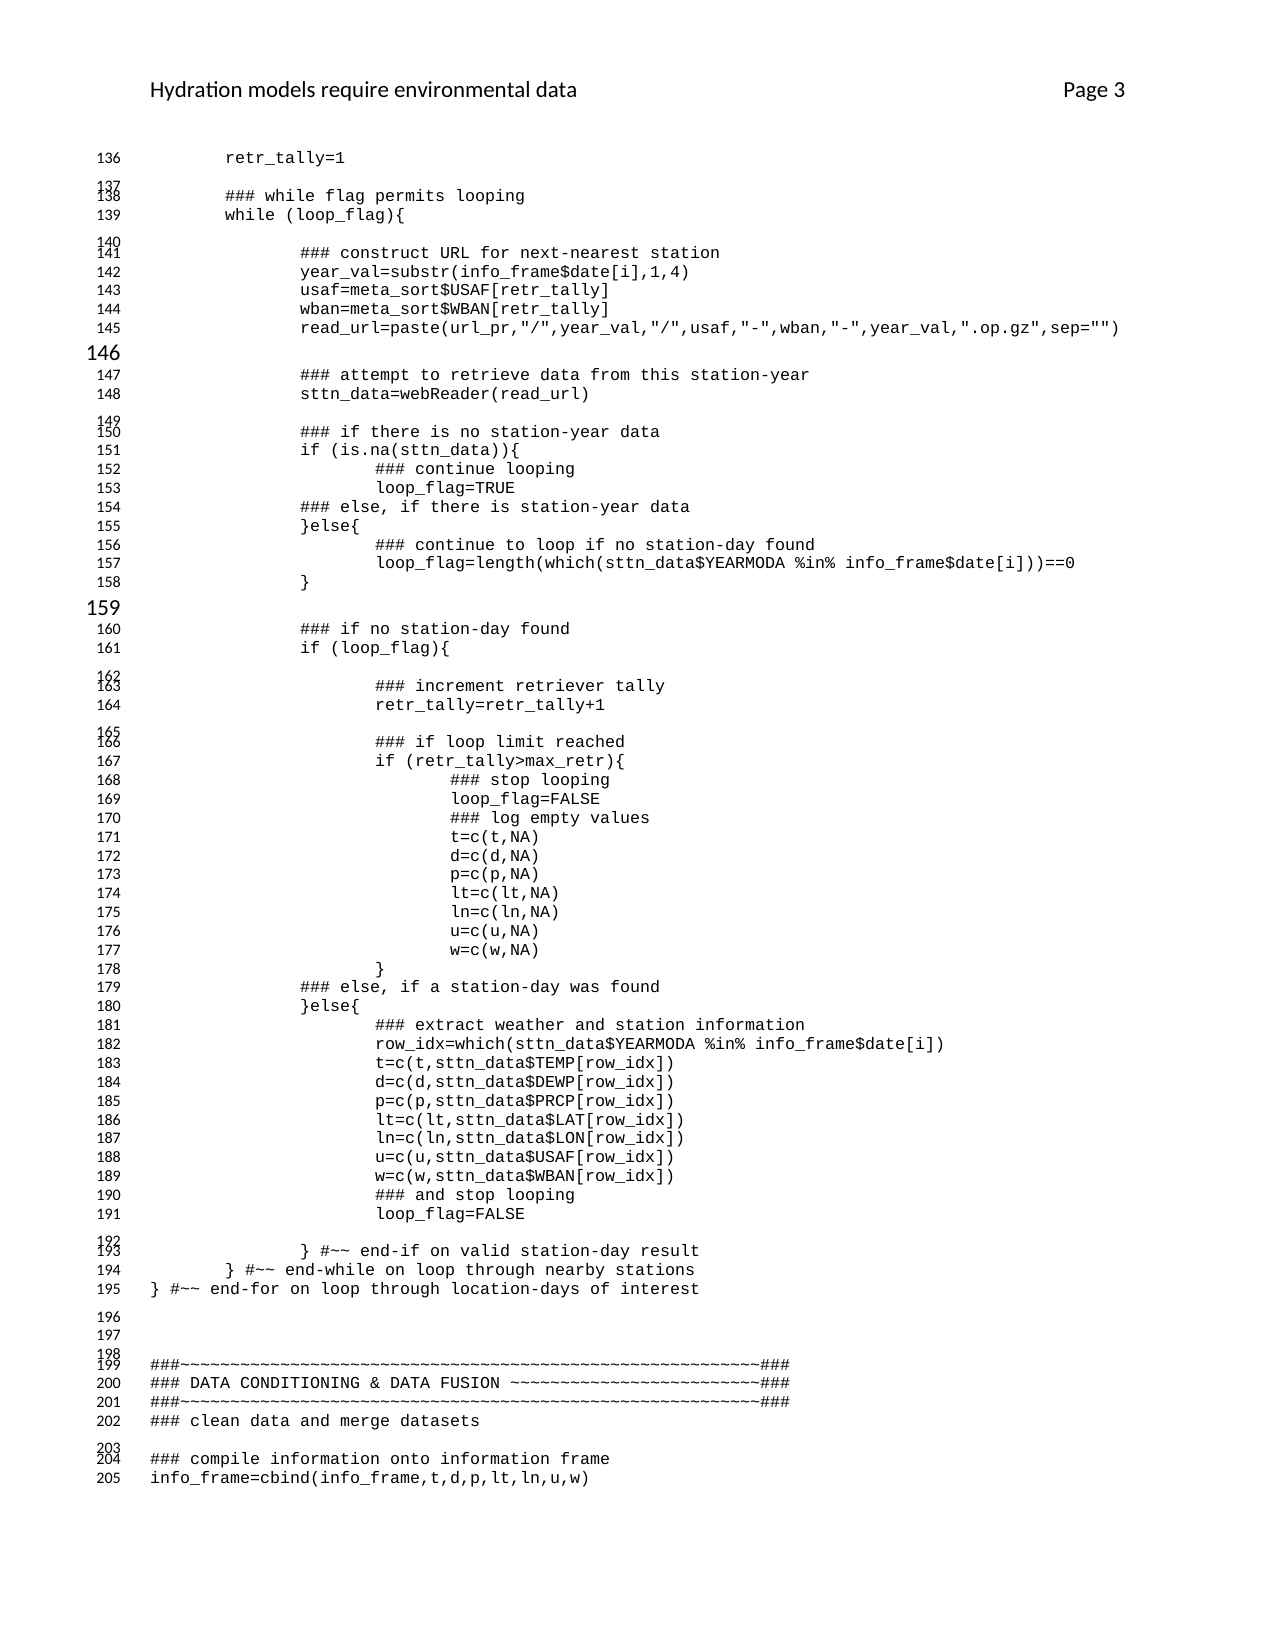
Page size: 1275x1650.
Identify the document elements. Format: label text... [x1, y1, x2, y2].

text ### compile information onto information frame [150, 1450, 1125, 1469]
text retr_tally=1 [150, 150, 1125, 169]
text retr_tally=retr_tally+1 [150, 696, 1125, 715]
text info_frame=cbind(info_frame,t,d,p,lt,ln,u,w) [150, 1469, 1125, 1488]
text ### else, if a station-day was found [150, 979, 1125, 998]
text } #~~ end-if on valid station-day result [150, 1243, 1125, 1262]
text wban=meta_sort$WBAN[retr_tally] [150, 301, 1125, 320]
text ### continue looping [150, 461, 1125, 480]
text read_url=paste(url_pr,"/",year_val,"/",usaf,"-",wban,"-",year_val,".op.gz",sep="") [150, 320, 1125, 338]
text ### while flag permits looping [150, 188, 1125, 207]
text ### else, if there is station-year data [150, 498, 1125, 517]
text w=c(w,sttn_data$WBAN[row_idx]) [150, 1168, 1125, 1186]
text }else{ [150, 998, 1125, 1017]
text lt=c(lt,NA) [150, 885, 1125, 904]
text year_val=substr(info_frame$date[i],1,4) [150, 263, 1125, 282]
text if (loop_flag){ [150, 640, 1125, 658]
text t=c(t,sttn_data$TEMP[row_idx]) [150, 1054, 1125, 1073]
text loop_flag=length(which(sttn_data$YEARMODA %in% info_frame$date[i]))==0 [150, 555, 1125, 574]
text ### increment retriever tally [150, 677, 1125, 696]
text ### stop looping [150, 772, 1125, 791]
text u=c(u,NA) [150, 922, 1125, 941]
text ### DATA CONDITIONING & DATA FUSION ~~~~~~~~~~~~~~~~~~~~~~~~~### [150, 1375, 1125, 1394]
text ### extract weather and station information [150, 1017, 1125, 1036]
text row_idx=which(sttn_data$YEARMODA %in% info_frame$date[i]) [150, 1036, 1125, 1054]
text loop_flag=TRUE [150, 480, 1125, 498]
text }else{ [150, 517, 1125, 536]
text ### construct URL for next-nearest station [150, 244, 1125, 263]
text ln=c(ln,sttn_data$LON[row_idx]) [150, 1130, 1125, 1149]
text while (loop_flag){ [150, 207, 1125, 225]
text if (is.na(sttn_data)){ [150, 442, 1125, 461]
text ###~~~~~~~~~~~~~~~~~~~~~~~~~~~~~~~~~~~~~~~~~~~~~~~~~~~~~~~~~~### [150, 1356, 1125, 1375]
text sttn_data=webReader(read_url) [150, 385, 1125, 404]
text ### if loop limit reached [150, 734, 1125, 753]
text ###~~~~~~~~~~~~~~~~~~~~~~~~~~~~~~~~~~~~~~~~~~~~~~~~~~~~~~~~~~### [150, 1394, 1125, 1413]
text } #~~ end-for on loop through location-days of interest [150, 1281, 1125, 1299]
text loop_flag=FALSE [150, 791, 1125, 809]
text } #~~ end-while on loop through nearby stations [150, 1262, 1125, 1281]
text t=c(t,NA) [150, 828, 1125, 847]
text p=c(p,sttn_data$PRCP[row_idx]) [150, 1092, 1125, 1111]
text w=c(w,NA) [150, 941, 1125, 960]
text loop_flag=FALSE [150, 1205, 1125, 1224]
text d=c(d,sttn_data$DEWP[row_idx]) [150, 1073, 1125, 1092]
text ### continue to loop if no station-day found [150, 536, 1125, 555]
text lt=c(lt,sttn_data$LAT[row_idx]) [150, 1111, 1125, 1130]
text p=c(p,NA) [150, 866, 1125, 885]
text u=c(u,sttn_data$USAF[row_idx]) [150, 1149, 1125, 1168]
text } [150, 574, 1125, 593]
text ### if no station-day found [150, 621, 1125, 640]
text usaf=meta_sort$USAF[retr_tally] [150, 282, 1125, 301]
text ### if there is no station-year data [150, 423, 1125, 442]
text ### clean data and merge datasets [150, 1413, 1125, 1432]
text ### attempt to retrieve data from this station-year [150, 367, 1125, 385]
text ### log empty values [150, 809, 1125, 828]
text ln=c(ln,NA) [150, 904, 1125, 922]
text if (retr_tally>max_retr){ [150, 753, 1125, 772]
text d=c(d,NA) [150, 847, 1125, 866]
text ### and stop looping [150, 1186, 1125, 1205]
text } [150, 960, 1125, 979]
